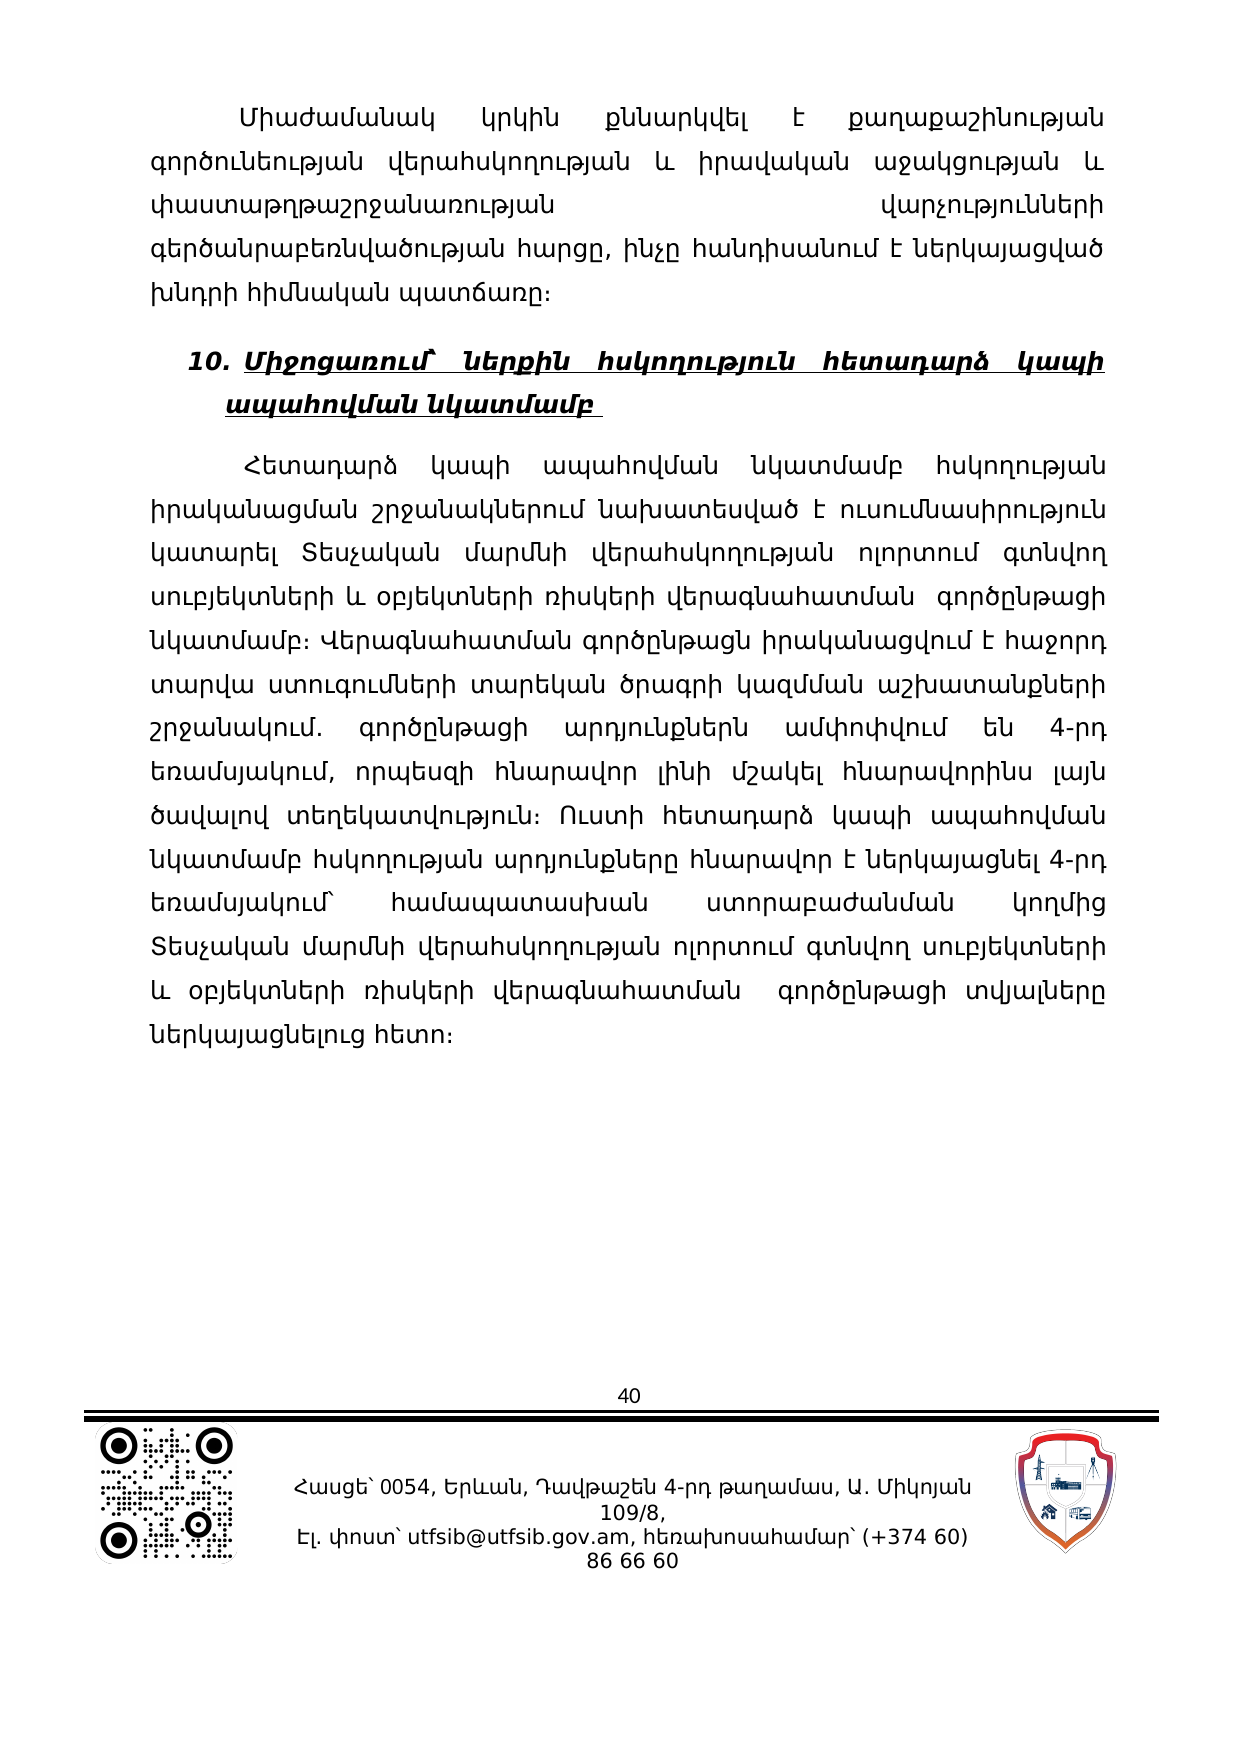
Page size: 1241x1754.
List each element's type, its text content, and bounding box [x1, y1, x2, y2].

list Միջոցառում՝ ներքին հսկողություն հետադարձ կապի ապահովման նկատմամբ [187, 347, 1107, 420]
picture [1004, 1422, 1127, 1570]
text Միաժամանակ կրկին քննարկվել է քաղաքաշինության գործունեության վերահսկողության և իրավական աջակցության և փաստաթղթաշրջանառության վարչությունների գերծանրաբեռնվածության հարցը, ինչը հանդիսանում է ներկայացված խնդրի հիմնական պատճառը։ [150, 103, 1105, 307]
picture [95, 1422, 238, 1564]
text Հետադարձ կապի ապահովման նկատմամբ հսկողության իրականացման շրջանակներում նախատեսված է ուսումնասիրություն կատարել Տեսչական մարմնի վերահսկողության ոլորտում գտնվող սուբյեկտների և օբյեկտների ռիսկերի վերագնահատման գործընթացի նկատմամբ։ Վերագնահատման գործընթացն իրականացվում է հաջորդ տարվա ստուգումների տարեկան ծրագրի կազմման աշխատանքների շրջանակում․ գործընթացի արդյունքներն ամփոփվում են 4-րդ եռամսյակում, որպեսզի հնարավոր լինի մշակել հնարավորինս լայն ծավալով տեղեկատվություն։ Ուստի հետադարձ կապի ապահովման նկատմամբ հսկողության արդյունքները հնարավոր է ներկայացնել 4-րդ եռամսյակում՝ համապատասխան ստորաբաժանման կողմից Տեսչական մարմնի վերահսկողության ոլորտում գտնվող սուբյեկտների և օբյեկտների ռիսկերի վերագնահատման գործընթացի տվյալները ներկայացնելուց հետո։ [150, 451, 1107, 1049]
